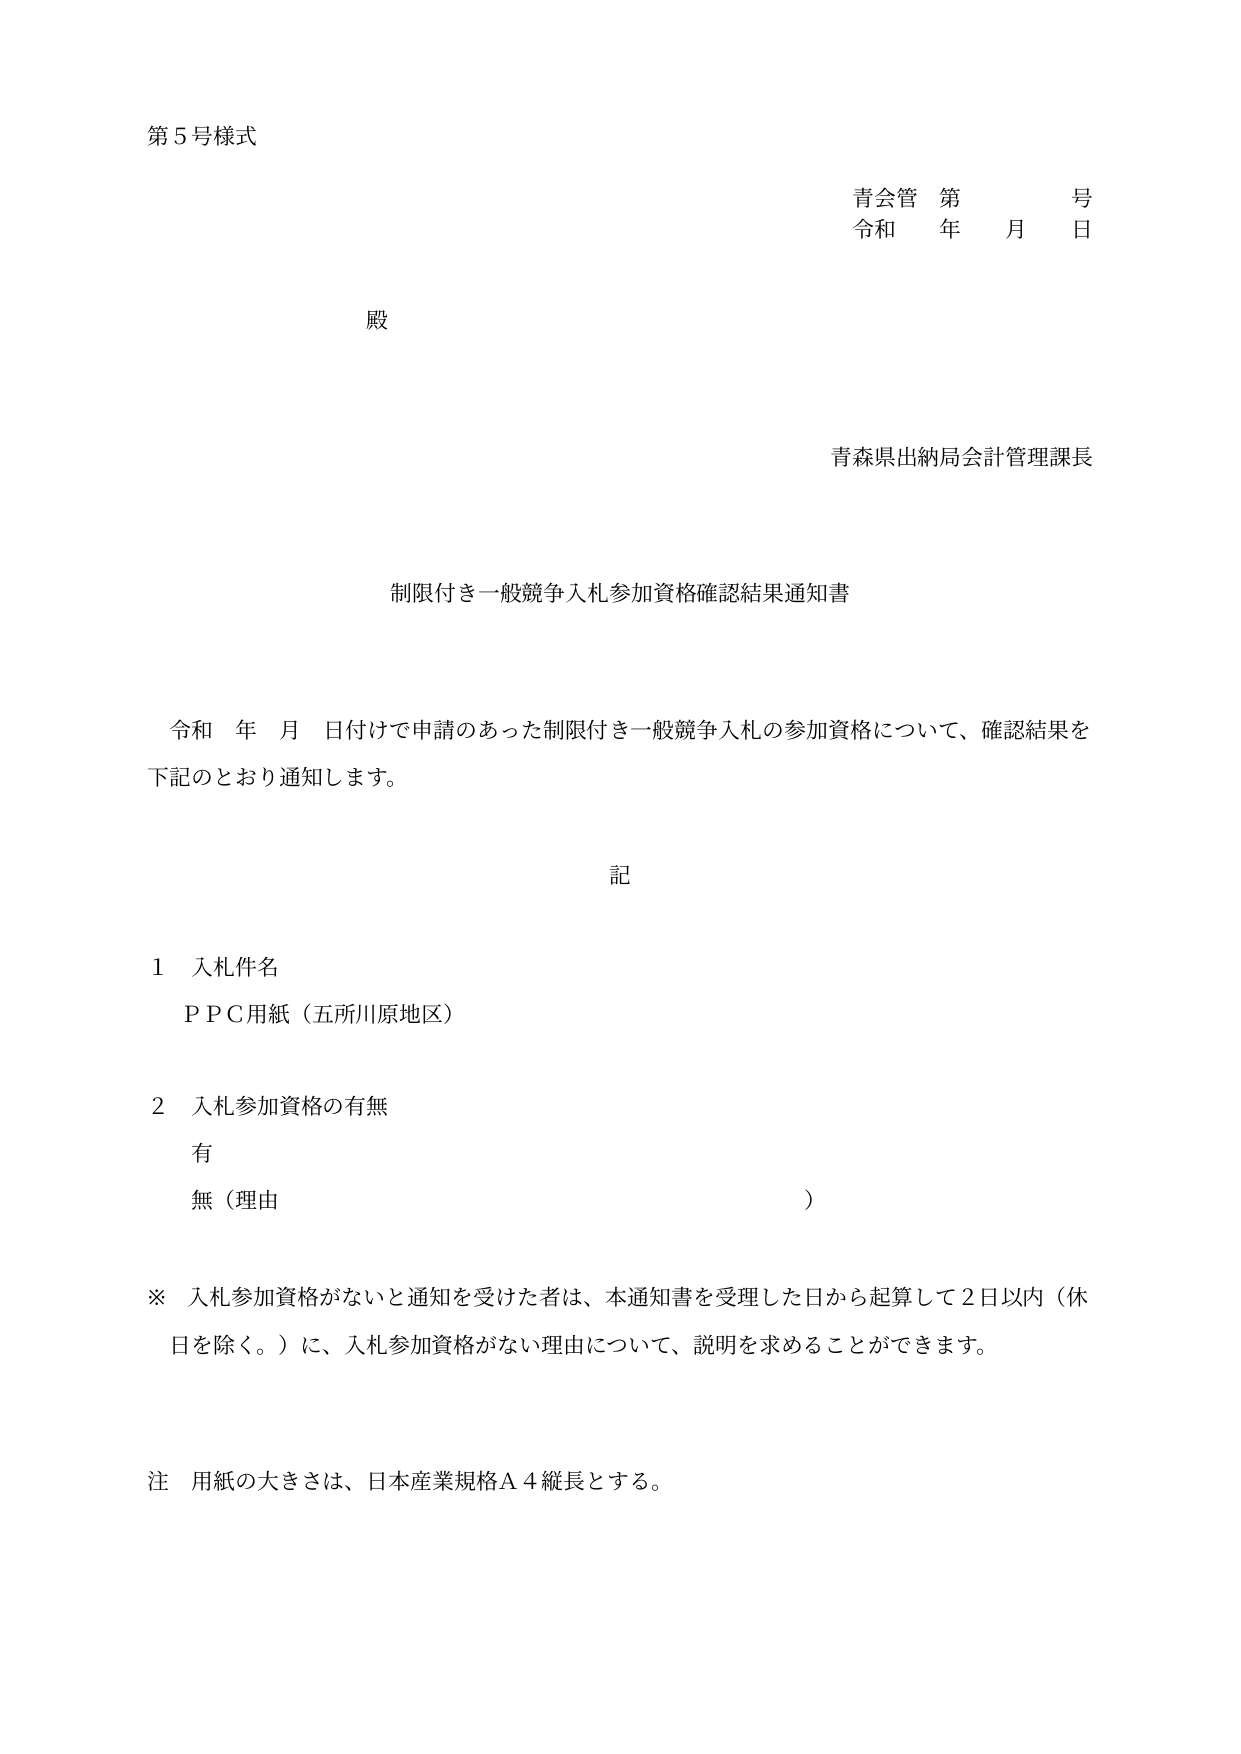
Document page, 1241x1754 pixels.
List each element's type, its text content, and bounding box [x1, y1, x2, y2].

text 青森県出納局会計管理課長 [148, 440, 1092, 471]
text 殿 [148, 303, 1092, 335]
text １ 入札件名 [148, 950, 1092, 982]
text ※ 入札参加資格がないと通知を受けた者は、本通知書を受理した日から起算して２日以内（休日を除く。）に、入札参加資格がない理由について、説明を求めることができます。 [148, 1281, 1092, 1359]
text 令和 年 月 日 [148, 212, 1092, 244]
text 制限付き一般競争入札参加資格確認結果通知書 [148, 576, 1092, 608]
text 第５号様式 [148, 119, 1092, 151]
text 有 [148, 1136, 1092, 1168]
text 青会管 第 号 [148, 181, 1092, 212]
text ＰＰＣ用紙（五所川原地区） [148, 997, 1092, 1029]
text 記 [148, 858, 1092, 890]
text 令和 年 月 日付けで申請のあった制限付き一般競争入札の参加資格について、確認結果を下記のとおり通知します。 [148, 713, 1092, 792]
text 無（理由 ） [148, 1184, 1092, 1215]
text 注 用紙の大きさは、日本産業規格Ａ４縦長とする。 [148, 1464, 1092, 1496]
text ２ 入札参加資格の有無 [148, 1089, 1092, 1121]
